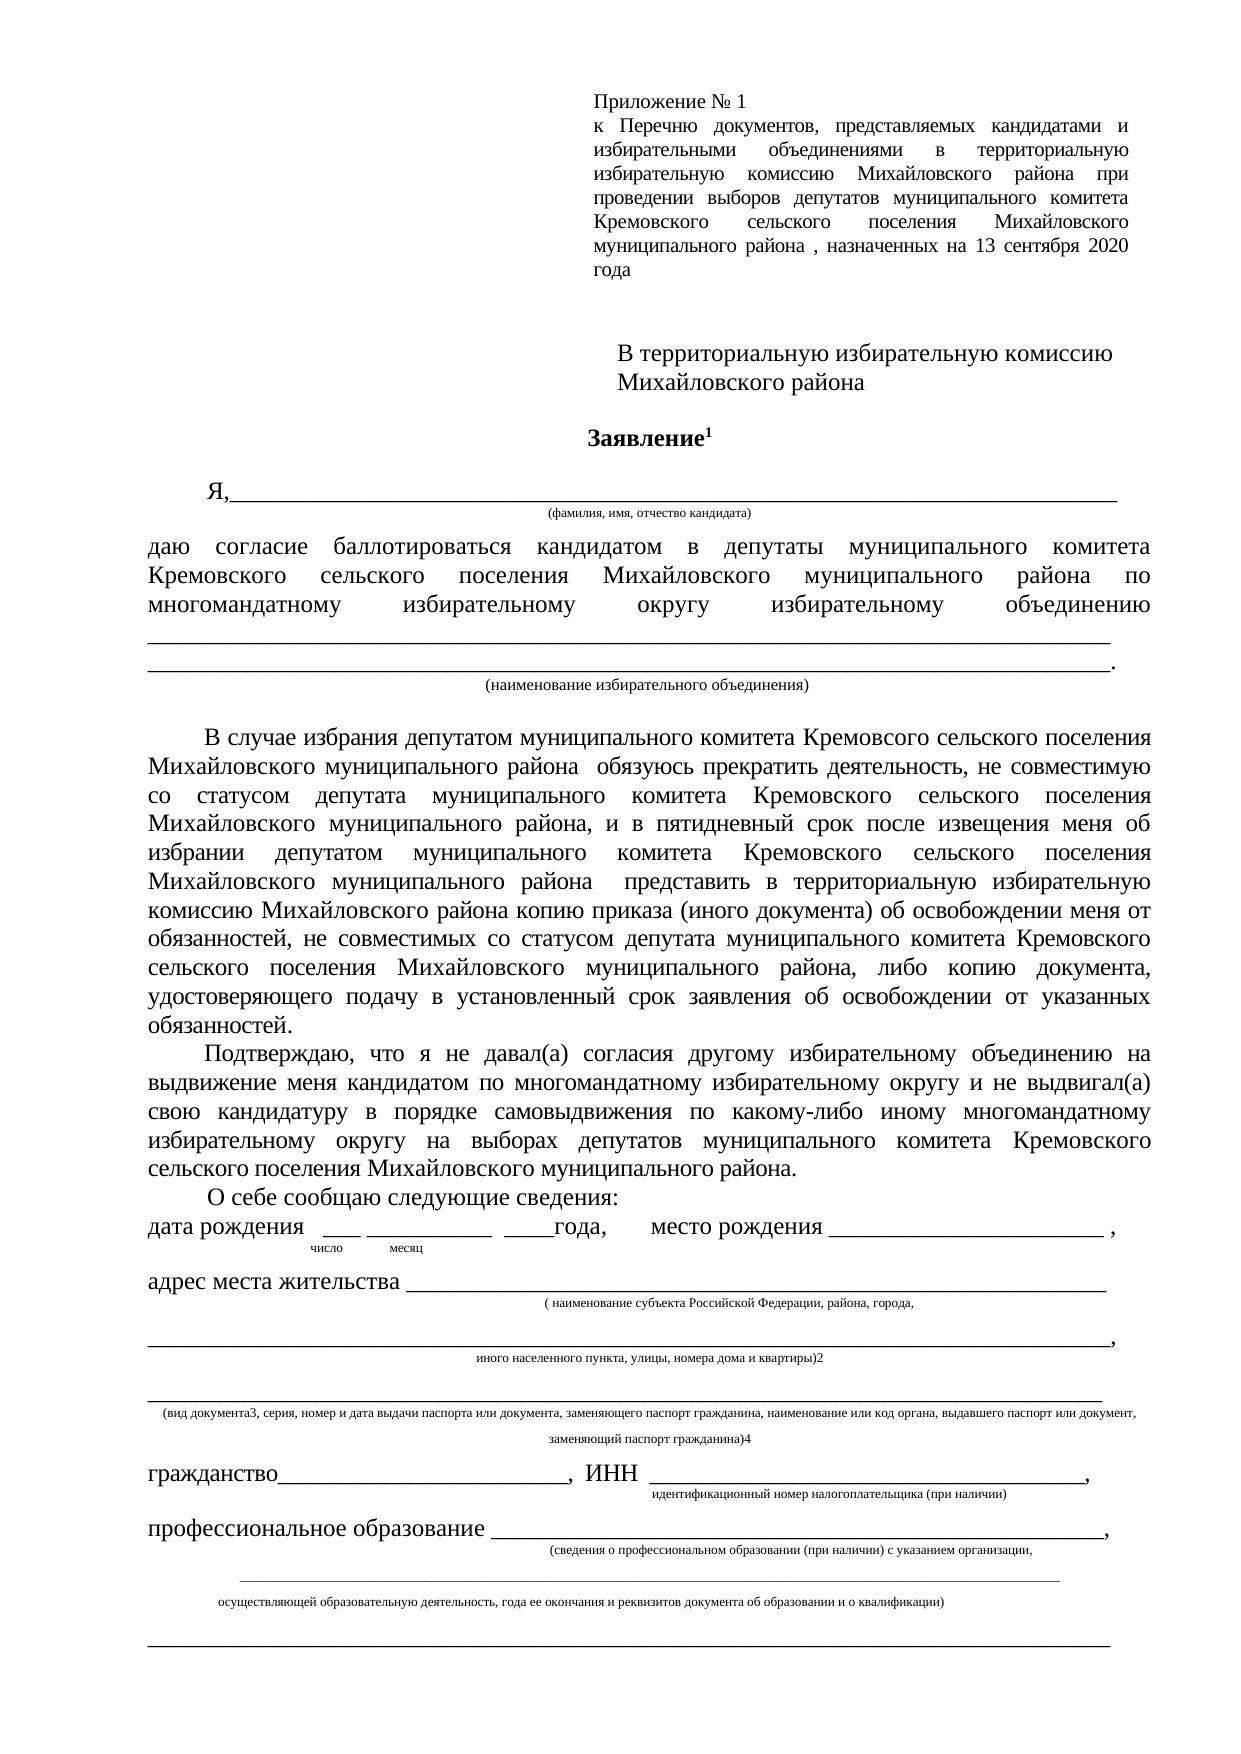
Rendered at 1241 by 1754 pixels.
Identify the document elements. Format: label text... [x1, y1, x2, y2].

table_header Приложение № 1 к Перечню документов, представляемых кандидатами и избирательными объединениями в территориальную избирательную комиссию Михайловского района при проведении выборов депутатов муниципального комитета Кремовского сельского поселения Михайловского муниципального района , назначенных на 13 сентября 2020 года [582, 89, 1140, 281]
text гражданство________________________, ИНН ____________________________________, [148, 1458, 1152, 1487]
text В случае избрания депутатом муниципального комитета Кремовсого сельского поселения Михайловского муниципального района обязуюсь прекратить деятельность, не совместимую со статусом депутата муниципального комитета Кремовского сельского поселения Михайловского муниципального района, и в пятидневный срок после извещения меня об избрании депутатом муниципального комитета Кремовского сельского поселения Михайловского муниципального района представить в территориальную избирательную комиссию Михайловского района копию приказа (иного документа) об освобождении меня от обязанностей, не совместимых со статусом депутата муниципального комитета Кремовского сельского поселения Михайловского муниципального района, либо копию документа, удостоверяющего подачу в установленный срок заявления об освобождении от указанных обязанностей. [148, 722, 1152, 1038]
text профессиональное образование _________________________________________________, [148, 1513, 1152, 1542]
text число месяц [148, 1240, 1152, 1266]
text осуществляющей образовательную деятельность, года ее окончания и реквизитов документа об образовании и о квалификации) [148, 1594, 1152, 1621]
text дата рождения ___ __________ ____года, место рождения ______________________ , [148, 1211, 1152, 1240]
text ____________________________________________________________________________________________________________________________ [148, 1568, 1152, 1594]
text (сведения о профессиональном образовании (при наличии) с указанием организации, [148, 1542, 1152, 1568]
text _______________________________________________________________________________ [148, 1376, 1152, 1405]
text (вид документа3, серия, номер и дата выдачи паспорта или документа, заменяющего паспорт гражданина, наименование или код органа, выдавшего паспорт или документ, заменяющий паспорт гражданина)4 [148, 1405, 1152, 1458]
text адрес места жительства ________________________________________________________ [148, 1266, 1152, 1295]
text даю согласие баллотироваться кандидатом в депутаты муниципального комитета Кремовского сельского поселения Михайловского муниципального района по многомандатному избирательному округу избирательному объединению _____________________________________________________________________________ [148, 531, 1152, 646]
table_cell В территориальную избирательную комиссию Михайловского района [591, 281, 1152, 423]
text идентификационный номер налогоплательщика (при наличии) [148, 1487, 1152, 1513]
text Заявление1 [148, 423, 1152, 452]
text (фамилия, имя, отчество кандидата) [148, 505, 1152, 531]
text Я,_______________________________________________________________________ [148, 476, 1152, 505]
text (наименование избирательного объединения) [148, 675, 1152, 694]
text иного населенного пункта, улицы, номера дома и квартиры)2 [148, 1350, 1152, 1376]
text _____________________________________________________________________________. [148, 646, 1152, 675]
text _____________________________________________________________________________ [148, 1621, 1152, 1649]
text О себе сообщаю следующие сведения: [148, 1182, 1152, 1211]
text Подтверждаю, что я не давал(а) согласия другому избирательному объединению на выдвижение меня кандидатом по многомандатному избирательному округу и не выдвигал(а) свою кандидатуру в порядке самовыдвижения по какому-либо иному многомандатному избирательному округу на выборах депутатов муниципального комитета Кремовского сельского поселения Михайловского муниципального района. [148, 1038, 1152, 1182]
text _____________________________________________________________________________, [148, 1321, 1152, 1350]
text ( наименование субъекта Российской Федерации, района, города, [148, 1295, 1152, 1321]
